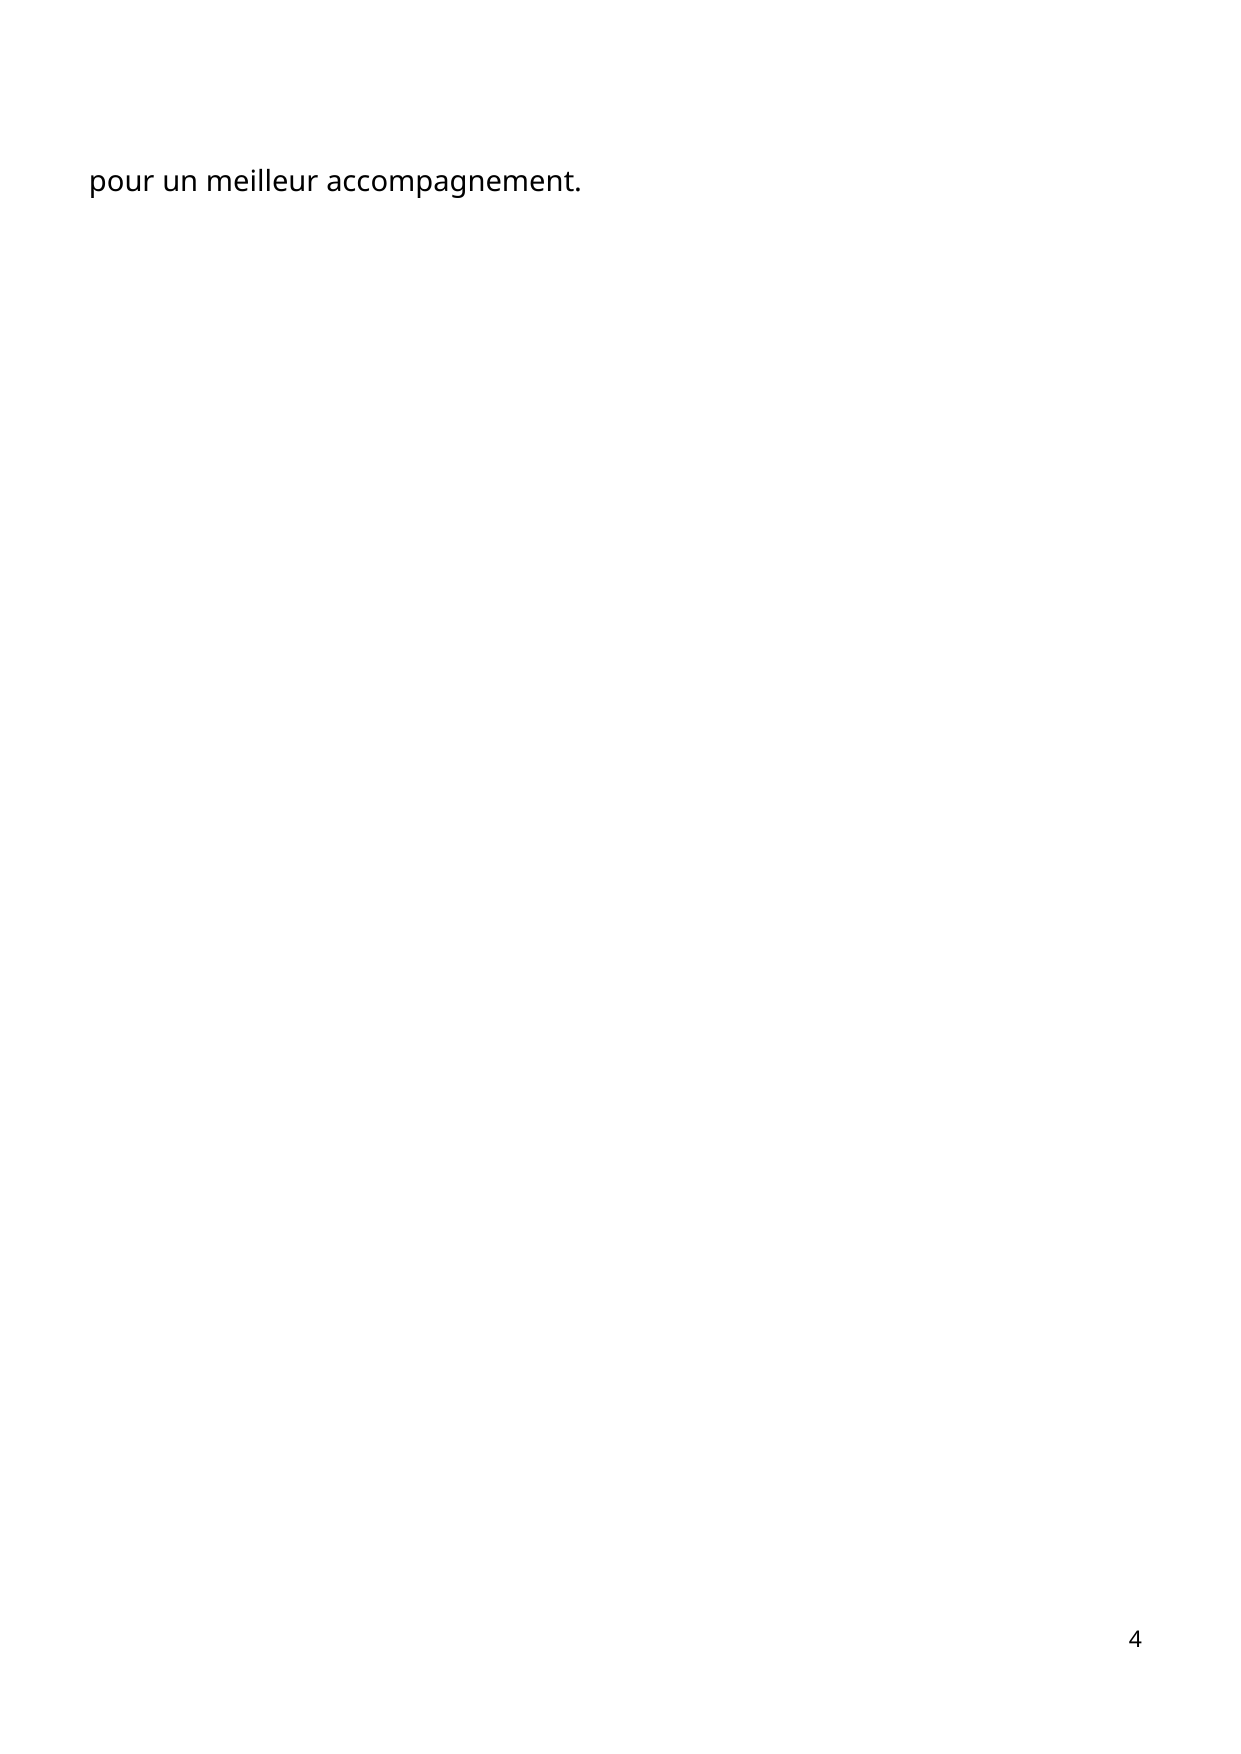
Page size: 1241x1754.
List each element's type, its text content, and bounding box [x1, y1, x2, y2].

text pour un meilleur accompagnement. [89, 164, 1194, 198]
